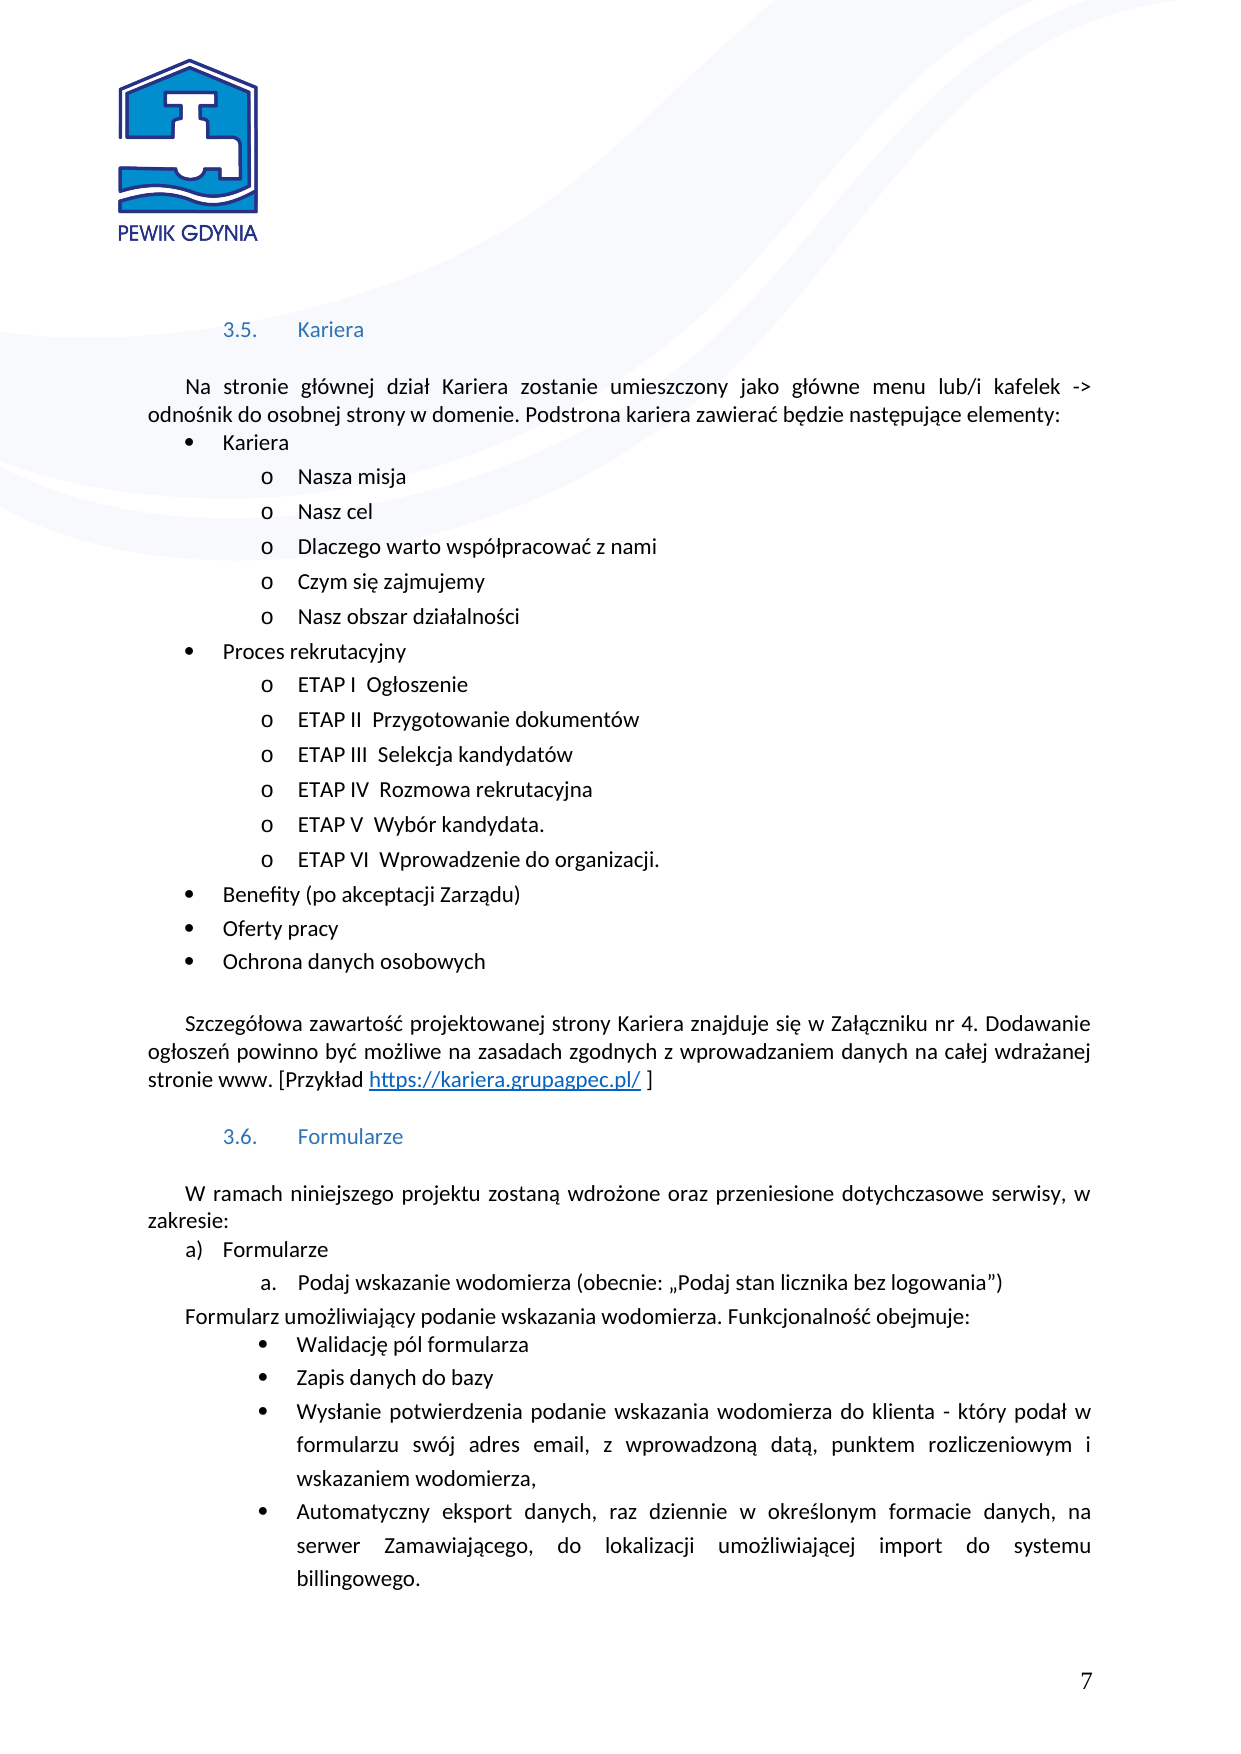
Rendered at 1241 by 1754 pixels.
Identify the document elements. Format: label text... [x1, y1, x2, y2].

list Walidację pól formularza [259, 1330, 1092, 1358]
text W ramach niniejszego projektu zostaną wdrożone oraz przeniesione dotychczasowe serwisy, w zakresie: [148, 1179, 1092, 1235]
list ETAP III Selekcja kandydatów [260, 740, 1092, 769]
text Na stronie głównej dział Kariera zostanie umieszczony jako główne menu lub/i kafelek -> odnośnik do osobnej strony w domenie. Podstrona kariera zawierać będzie następujące elementy: [148, 372, 1092, 428]
list Ochrona danych osobowych [185, 947, 1092, 976]
list Proces rekrutacyjny [185, 637, 1092, 665]
list ETAP I Ogłoszenie [260, 670, 1092, 699]
list Dlaczego warto współpracować z nami [260, 532, 1092, 561]
list Formularze [185, 1235, 1092, 1263]
list Wysłanie potwierdzenia podanie wskazania wodomierza do klienta - który podał w formularzu swój adres email, z wprowadzoną datą, punktem rozliczeniowym i wskazaniem wodomierza, [259, 1397, 1092, 1492]
list ETAP V Wybór kandydata. [260, 810, 1092, 839]
subtitle Kariera [223, 316, 1092, 343]
subtitle Formularze [223, 1122, 1092, 1150]
list Kariera [185, 428, 1092, 456]
list Nasz obszar działalności [260, 602, 1092, 631]
list ETAP VI Wprowadzenie do organizacji. [260, 845, 1092, 874]
list ETAP II Przygotowanie dokumentów [260, 705, 1092, 734]
text Formularz umożliwiający podanie wskazania wodomierza. Funkcjonalność obejmuje: [148, 1302, 1092, 1330]
list Zapis danych do bazy [259, 1363, 1092, 1391]
list Oferty pracy [185, 914, 1092, 942]
list Podaj wskazanie wodomierza (obecnie: „Podaj stan licznika bez logowania”) [260, 1268, 1092, 1296]
text Szczegółowa zawartość projektowanej strony Kariera znajduje się w Załączniku nr 4. Dodawanie ogłoszeń powinno być możliwe na zasadach zgodnych z wprowadzaniem danych na całej wdrażanej stronie www. [Przykład https://kariera.grupagpec.pl/ ] [148, 1009, 1092, 1093]
list Benefity (po akceptacji Zarządu) [185, 880, 1092, 908]
list Automatyczny eksport danych, raz dziennie w określonym formacie danych, na serwer Zamawiającego, do lokalizacji umożliwiającej import do systemu billingowego. [259, 1497, 1092, 1593]
list Nasz cel [260, 497, 1092, 526]
list Nasza misja [260, 462, 1092, 491]
picture [0, 0, 1239, 571]
list Czym się zajmujemy [260, 567, 1092, 596]
list ETAP IV Rozmowa rekrutacyjna [260, 775, 1092, 804]
